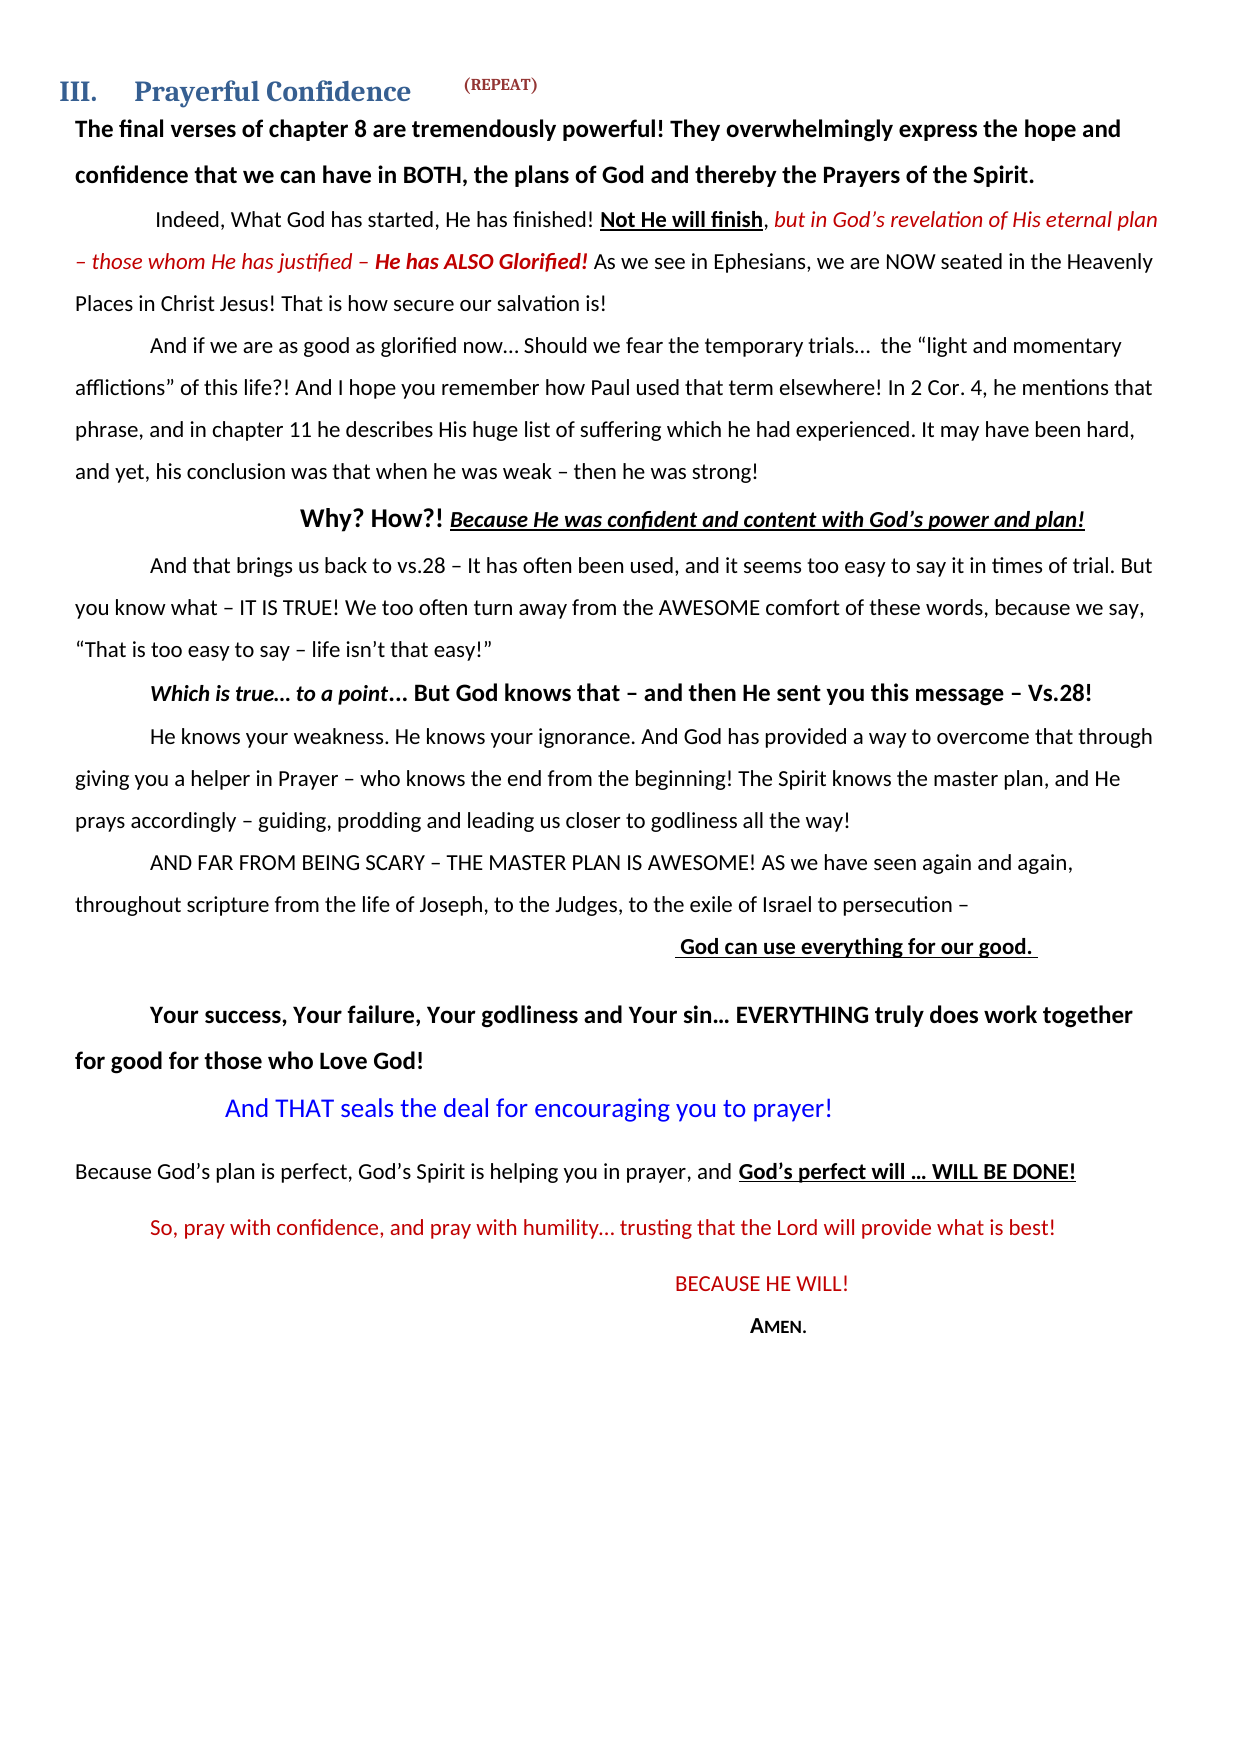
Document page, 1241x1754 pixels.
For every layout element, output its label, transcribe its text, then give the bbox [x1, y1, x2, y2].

text And THAT seals the deal for encouraging you to prayer! [150, 1091, 1165, 1124]
text Your success, Your failure, Your godliness and Your sin… EVERYTHING truly does work together for good for those who Love God! [75, 999, 1165, 1076]
text So, pray with confidence, and pray with humility… trusting that the Lord will provide what is best! [75, 1213, 1165, 1241]
text BECAUSE HE WILL! [75, 1269, 1165, 1297]
text Which is true… to a point... But God knows that – and then He sent you this message – Vs.28! [75, 677, 1165, 707]
text And if we are as good as glorified now… Should we fear the temporary trials… the “light and momentary afflictions” of this life?! And I hope you remember how Paul used that term elsewhere! In 2 Cor. 4, he mentions that phrase, and in chapter 11 he describes His huge list of suffering which he had experienced. It may have been hard, and yet, his conclusion was that when he was weak – then he was strong! Why? How?! Because He was confident and content with God’s power and plan! [75, 331, 1165, 534]
text AMEN. [75, 1311, 1165, 1339]
text Indeed, What God has started, He has finished! Not He will finish, but in God’s revelation of His eternal plan – those whom He has justified – He has ALSO Glorified! As we see in Ephesians, we are NOW seated in the Heavenly Places in Christ Jesus! That is how secure our salvation is! [75, 205, 1165, 317]
text AND FAR FROM BEING SCARY – THE MASTER PLAN IS AWESOME! AS we have seen again and again, throughout scripture from the life of Joseph, to the Judges, to the exile of Israel to persecution – God can use everything for our good. [75, 848, 1165, 960]
text He knows your weakness. He knows your ignorance. And God has provided a way to overcome that through giving you a helper in Prayer – who knows the end from the beginning! The Spirit knows the master plan, and He prays accordingly – guiding, prodding and leading us closer to godliness all the way! [75, 722, 1165, 834]
text The final verses of chapter 8 are tremendously powerful! They overwhelmingly express the hope and confidence that we can have in BOTH, the plans of God and thereby the Prayers of the Spirit. [75, 113, 1165, 190]
subtitle Prayerful Confidence (REPEAT) [59, 75, 1165, 108]
text Because God’s plan is perfect, God’s Spirit is helping you in prayer, and God’s perfect will … WILL BE DONE! [75, 1157, 1165, 1185]
text And that brings us back to vs.28 – It has often been used, and it seems too easy to say it in times of trial. But you know what – IT IS TRUE! We too often turn away from the AWESOME comfort of these words, because we say, “That is too easy to say – life isn’t that easy!” [75, 551, 1165, 663]
